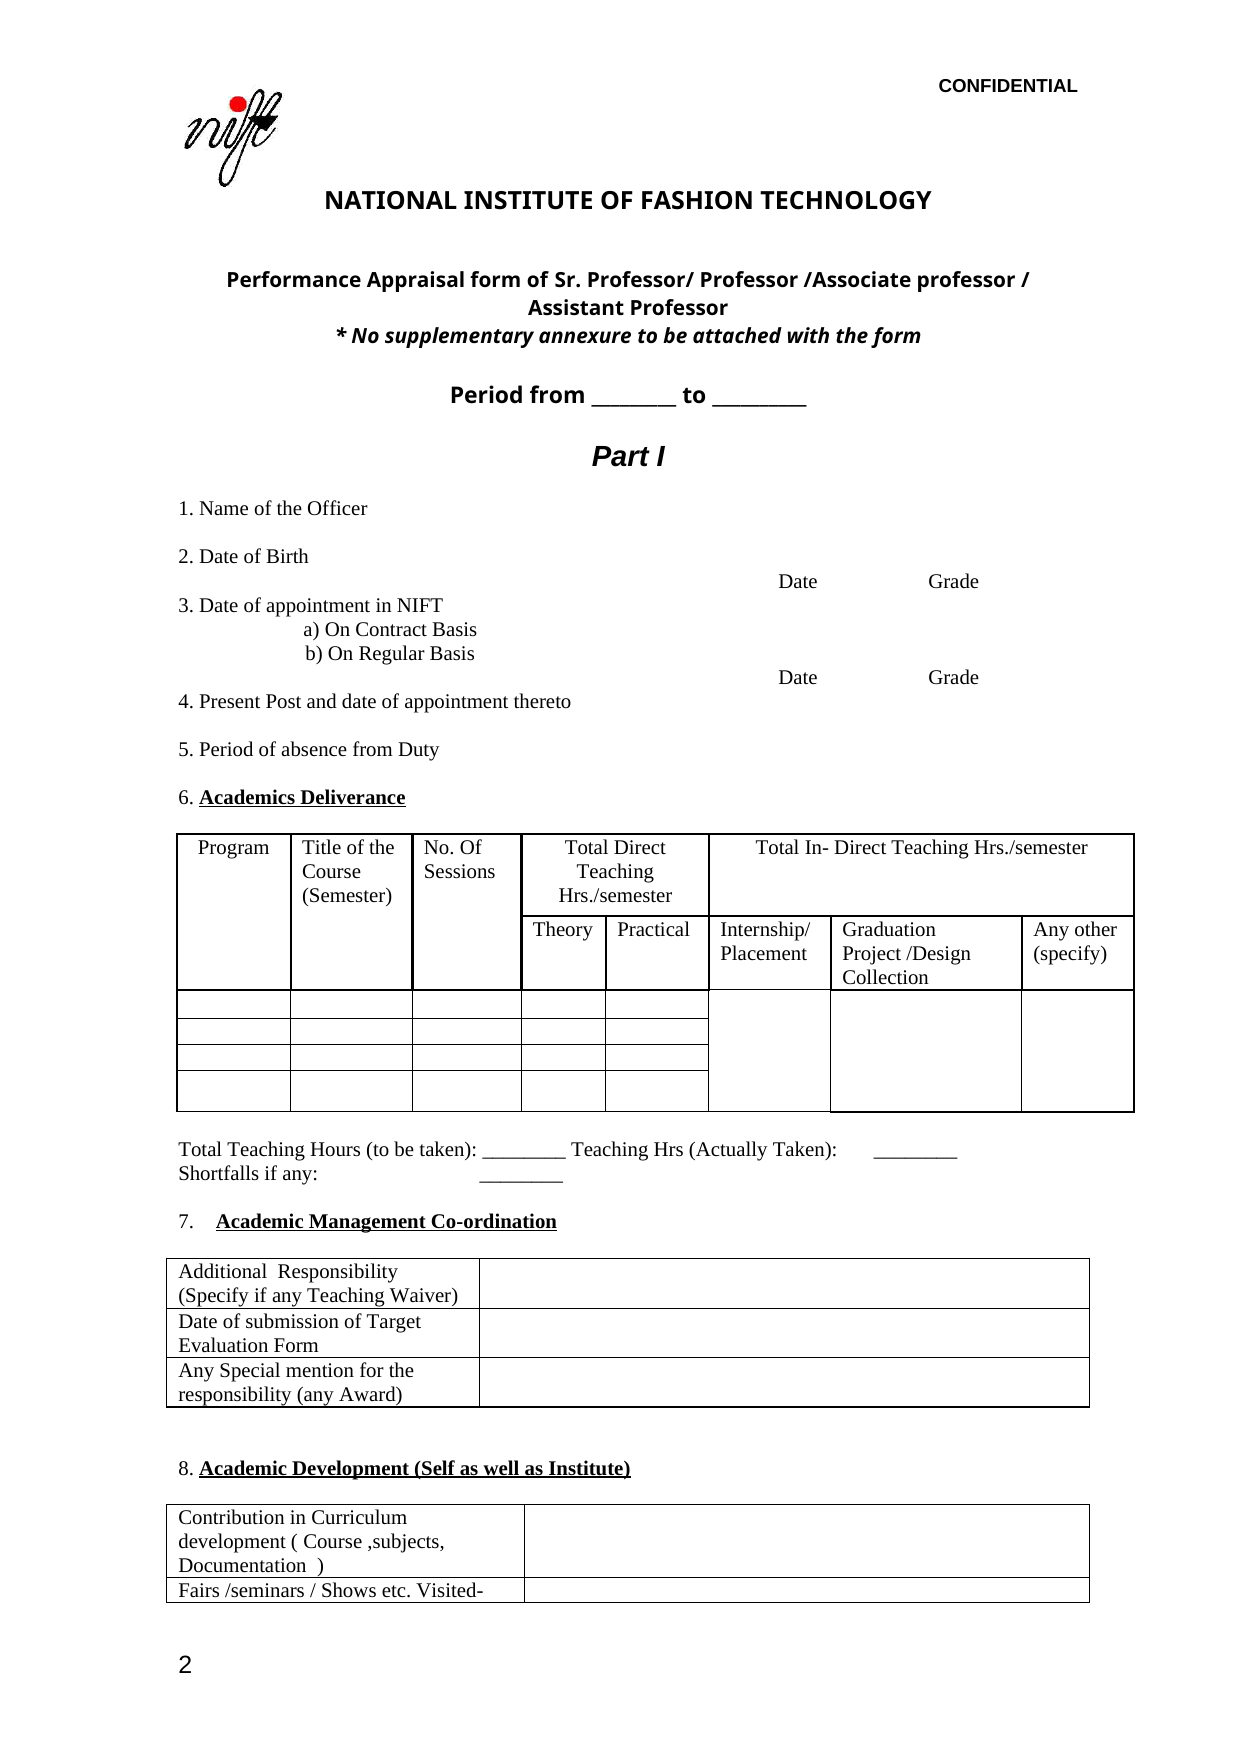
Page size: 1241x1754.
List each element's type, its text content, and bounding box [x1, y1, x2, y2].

table_cell [413, 991, 521, 1018]
text 3. Date of appointment in NIFT [178, 593, 1078, 617]
table_header Contribution in Curriculum development ( Course ,subjects, Documentation ) [167, 1505, 524, 1577]
text Part I [178, 439, 1078, 472]
text Performance Appraisal form of Sr. Professor/ Professor /Associate professor / Assistant Professor [178, 265, 1078, 322]
text a) On Contract Basis [178, 617, 1078, 641]
table_cell [178, 1071, 290, 1111]
table_cell Fairs /seminars / Shows etc. Visited- (Date , Venue , Name , Purpose) [167, 1578, 524, 1602]
table_cell [525, 1578, 1089, 1602]
table_cell [178, 1045, 290, 1070]
table_cell Internship/Placement [710, 917, 830, 989]
table_cell [413, 1071, 521, 1111]
text 4. Present Post and date of appointment thereto [178, 689, 1078, 713]
text 2. Date of Birth [178, 544, 1078, 568]
table_cell [522, 1019, 605, 1044]
text 1. Name of the Officer [178, 496, 1078, 520]
table_header No. Of Sessions [414, 835, 520, 989]
text b) On Regular Basis [178, 641, 1078, 665]
table_cell [831, 991, 1021, 1111]
text Shortfalls if any: ________ [178, 1161, 1078, 1185]
table_cell [606, 1019, 708, 1044]
table_cell Any other (specify) [1023, 917, 1133, 989]
table_cell [522, 991, 605, 1018]
table_cell Theory [523, 917, 605, 989]
table_cell [178, 1019, 290, 1044]
picture [178, 75, 295, 183]
table_cell [480, 1358, 1089, 1406]
table_cell Date of submission of Target Evaluation Form [167, 1309, 479, 1357]
text Date Grade [178, 568, 1078, 593]
table_header Total Direct Teaching Hrs./semester [523, 835, 708, 914]
table_cell [709, 990, 830, 1111]
table_cell [291, 991, 412, 1018]
table_cell [1022, 991, 1133, 1111]
table_cell Graduation Project /Design Collection [832, 917, 1021, 989]
table_header Program [178, 835, 290, 989]
text Total Teaching Hours (to be taken): ________ Teaching Hrs (Actually Taken): ________ [178, 1137, 1078, 1161]
table_cell [522, 1071, 605, 1111]
text * No supplementary annexure to be attached with the form [178, 322, 1078, 350]
text 8. Academic Development (Self as well as Institute) [178, 1456, 1078, 1480]
table_header Additional Responsibility (Specify if any Teaching Waiver) [167, 1259, 479, 1308]
list Academic Management Co-ordination [178, 1209, 1078, 1233]
table_cell [606, 991, 708, 1018]
table_cell [291, 1045, 412, 1070]
table_cell [606, 1071, 708, 1111]
text 6. Academics Deliverance [178, 785, 1078, 809]
table_header [480, 1259, 1089, 1308]
table_header [525, 1505, 1089, 1577]
table_cell [291, 1019, 412, 1044]
text Date Grade [178, 665, 1078, 689]
table_cell [606, 1045, 708, 1070]
table_cell Practical [607, 917, 708, 989]
table_cell [480, 1309, 1089, 1357]
table_cell Any Special mention for the responsibility (any Award) [167, 1358, 479, 1406]
text 5. Period of absence from Duty [178, 737, 1078, 761]
table_cell [413, 1019, 521, 1044]
table_cell [522, 1045, 605, 1070]
table_cell [291, 1071, 412, 1111]
table_cell [413, 1045, 521, 1070]
table_header Total In- Direct Teaching Hrs./semester [710, 835, 1133, 914]
table_cell [178, 991, 290, 1018]
text Period from _________ to __________ [178, 379, 1078, 410]
table_header Title of the Course (Semester) [292, 835, 411, 989]
text NATIONAL TECHNOLOGY [178, 183, 1078, 217]
